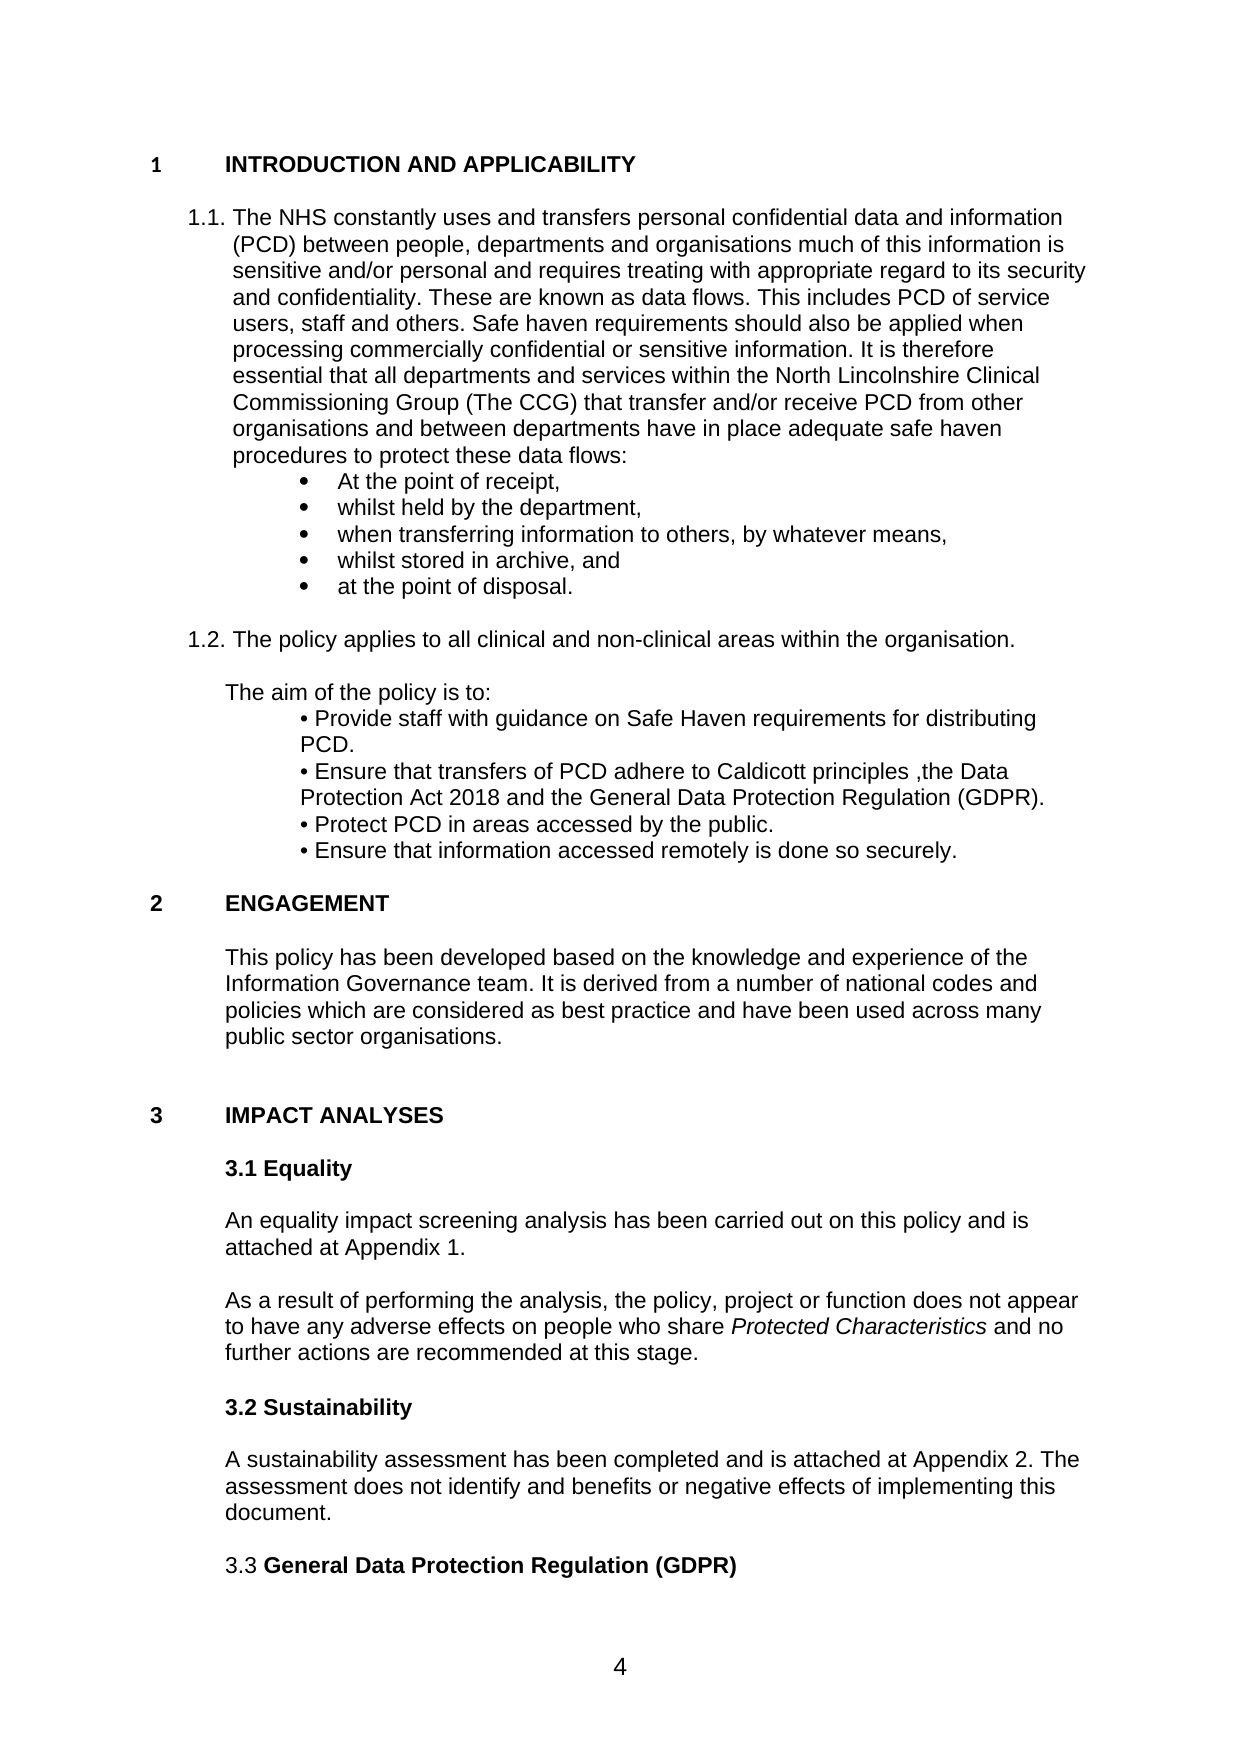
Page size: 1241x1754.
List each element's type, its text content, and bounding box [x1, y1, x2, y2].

text • Protect PCD in areas accessed by the public. [225, 811, 1090, 837]
text 2 ENGAGEMENT [150, 889, 1090, 916]
text 1 INTRODUCTION AND APPLICABILITY [150, 150, 1090, 178]
text This policy has been developed based on the knowledge and experience of the Information Governance team. It is derived from a number of national codes and policies which are considered as best practice and have been used across many public sector organisations. [225, 944, 1090, 1049]
text 3.2 Sustainability [150, 1394, 1090, 1420]
text • Provide staff with guidance on Safe Haven requirements for distributing PCD. [300, 705, 1090, 758]
text An equality impact screening analysis has been carried out on this policy and is attached at Appendix 1. [225, 1207, 1090, 1260]
text 3.1 Equality [150, 1155, 1090, 1181]
list The NHS constantly uses and transfers personal confidential data and information (PCD) between people, departments and organisations much of this information is sensitive and/or personal and requires treating with appropriate regard to its security and confidentiality. These are known as data flows. This includes PCD of service users, staff and others. Safe haven requirements should also be applied when processing commercially confidential or sensitive information. It is therefore essential that all departments and services within the North Lincolnshire Clinical Commissioning Group (The CCG) that transfer and/or receive PCD from other organisations and between departments have in place adequate safe haven procedures to protect these data flows: [187, 204, 1090, 468]
list whilst stored in archive, and [300, 547, 1090, 573]
text The aim of the policy is to: [225, 679, 1090, 705]
text • Ensure that transfers of PCD adhere to Caldicott principles ,the Data Protection Act 2018 and the General Data Protection Regulation (GDPR). [300, 758, 1090, 811]
list whilst held by the department, [300, 494, 1090, 521]
list when transferring information to others, by whatever means, [300, 521, 1090, 547]
text • Ensure that information accessed remotely is done so securely. [225, 837, 1090, 863]
text 3 IMPACT ANALYSES [150, 1102, 1090, 1128]
list At the point of receipt, [300, 468, 1090, 494]
list The policy applies to all clinical and non-clinical areas within the organisation. [187, 626, 1090, 652]
text As a result of performing the analysis, the policy, project or function does not appear to have any adverse effects on people who share Protected Characteristics and no further actions are recommended at this stage. [225, 1287, 1090, 1366]
list at the point of disposal. [300, 573, 1181, 600]
text A sustainability assessment has been completed and is attached at Appendix 2. The assessment does not identify and benefits or negative effects of implementing this document. [225, 1446, 1090, 1525]
text 3.3 General Data Protection Regulation (GDPR) [150, 1552, 1090, 1578]
